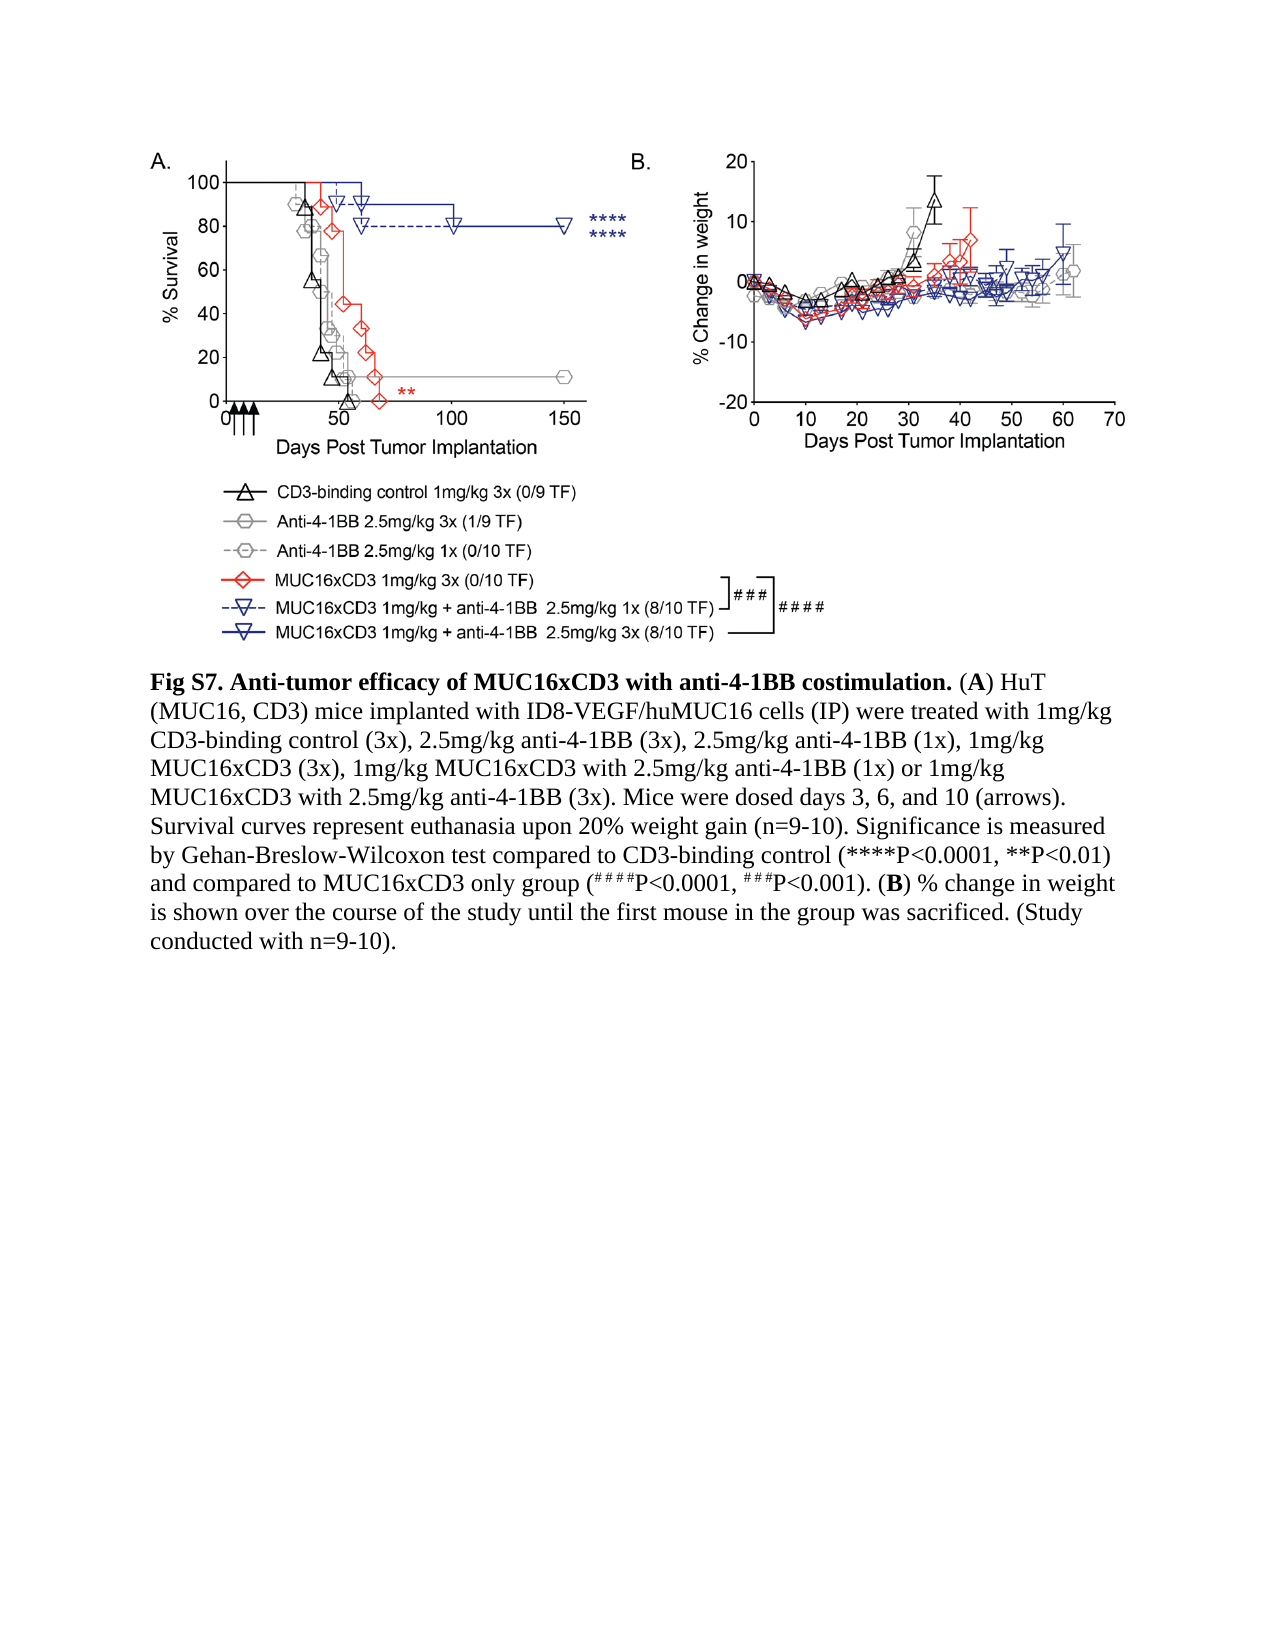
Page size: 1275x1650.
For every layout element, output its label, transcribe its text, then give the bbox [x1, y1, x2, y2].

text Fig S7. Anti-tumor efficacy of MUC16xCD3 with anti-4-1BB costimulation. (A) HuT (MUC16, CD3) mice implanted with ID8-VEGF/huMUC16 cells (IP) were treated with 1mg/kg CD3-binding control (3x), 2.5mg/kg anti-4-1BB (3x), 2.5mg/kg anti-4-1BB (1x), 1mg/kg MUC16xCD3 (3x), 1mg/kg MUC16xCD3 with 2.5mg/kg anti-4-1BB (1x) or 1mg/kg MUC16xCD3 with 2.5mg/kg anti-4-1BB (3x). Mice were dosed days 3, 6, and 10 (arrows). Survival curves represent euthanasia upon 20% weight gain (n=9-10). Significance is measured by Gehan-Breslow-Wilcoxon test compared to CD3-binding control (****P<0.0001, **P<0.01) and compared to MUC16xCD3 only group (# # # #P<0.0001, # # #P<0.001). (B) % change in weight is shown over the course of the study until the first mouse in the group was sacrificed. (Study conducted with n=9-10). [150, 667, 1125, 955]
picture [150, 150, 1125, 644]
